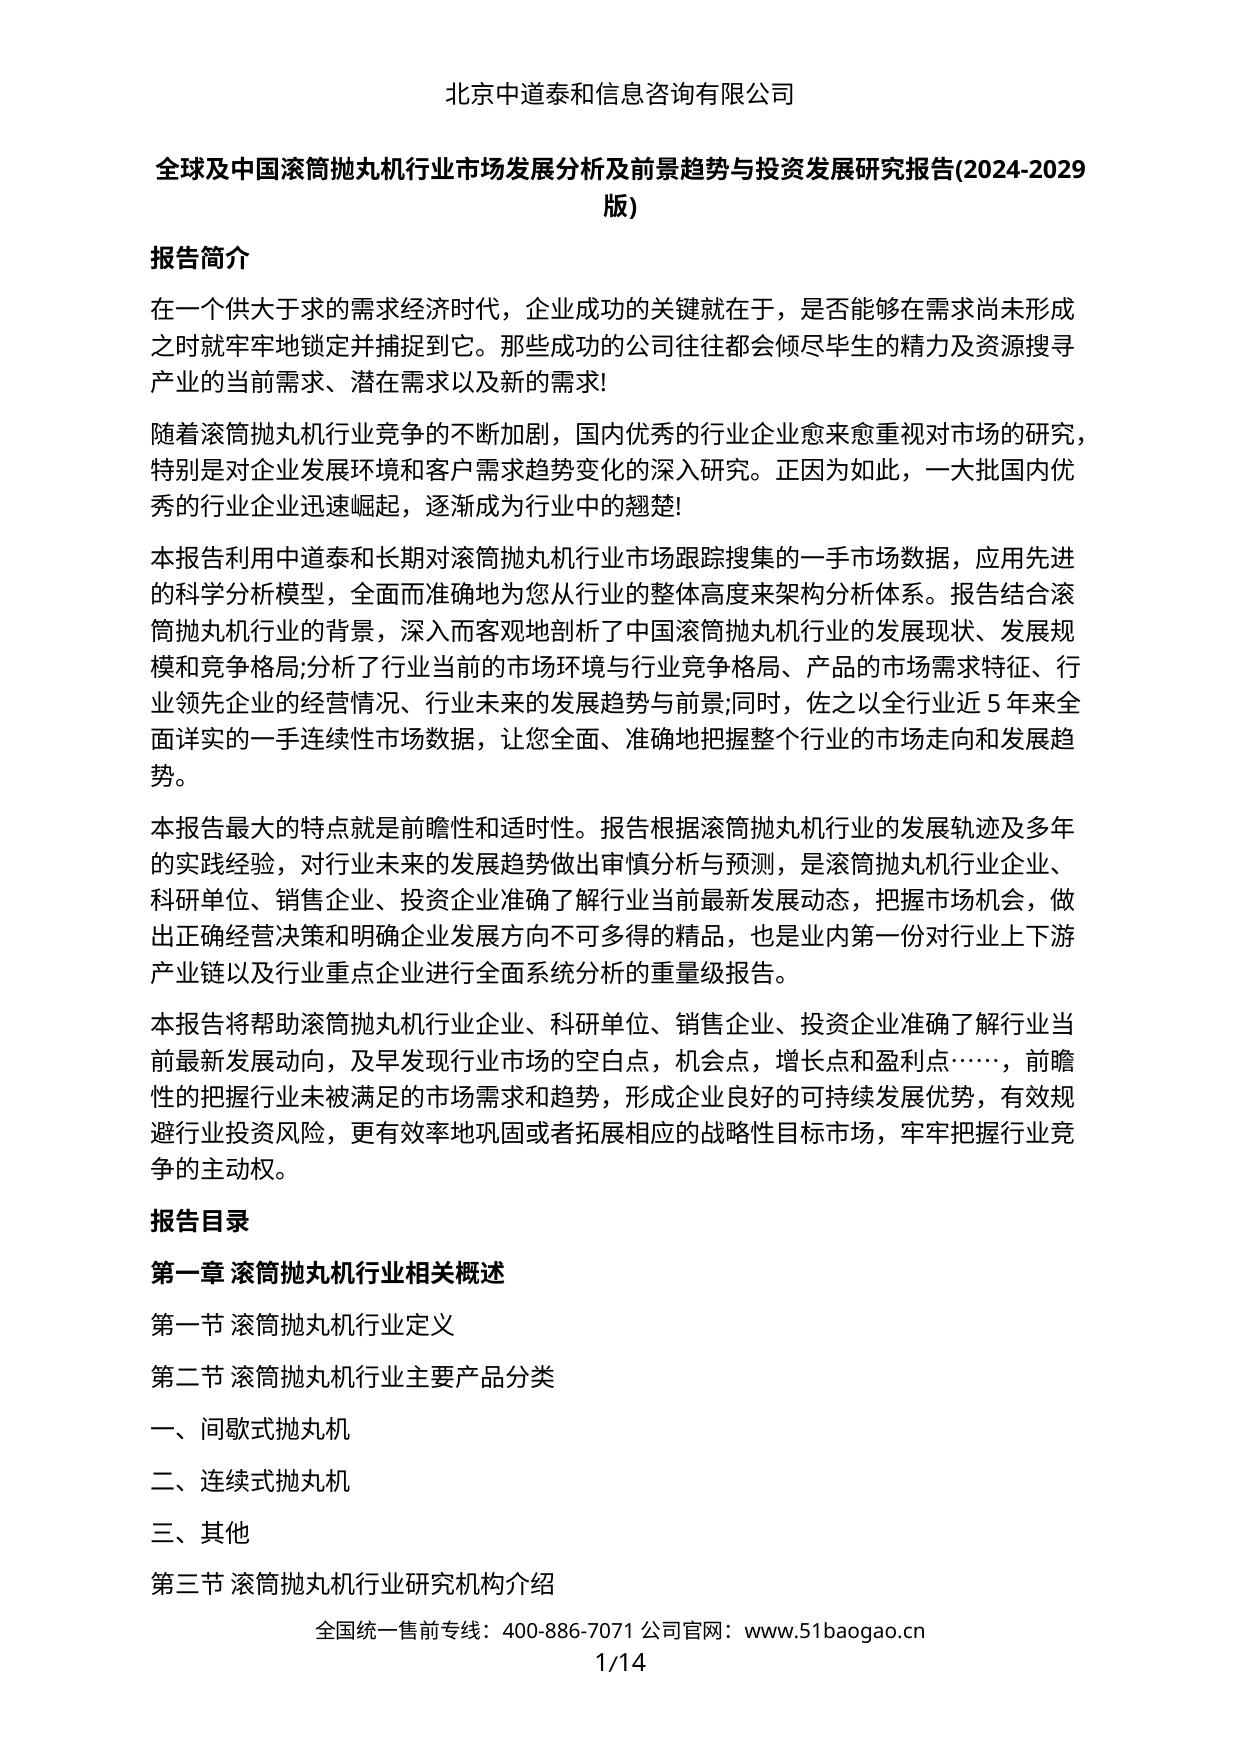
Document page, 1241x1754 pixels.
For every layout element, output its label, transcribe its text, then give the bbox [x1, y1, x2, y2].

text 本报告最大的特点就是前瞻性和适时性。报告根据滚筒抛丸机行业的发展轨迹及多年的实践经验，对行业未来的发展趋势做出审慎分析与预测，是滚筒抛丸机行业企业、科研单位、销售企业、投资企业准确了解行业当前最新发展动态，把握市场机会，做出正确经营决策和明确企业发展方向不可多得的精品，也是业内第一份对行业上下游产业链以及行业重点企业进行全面系统分析的重量级报告。 [150, 808, 1090, 989]
text 本报告将帮助滚筒抛丸机行业企业、科研单位、销售企业、投资企业准确了解行业当前最新发展动向，及早发现行业市场的空白点，机会点，增长点和盈利点……，前瞻性的把握行业未被满足的市场需求和趋势，形成企业良好的可持续发展优势，有效规避行业投资风险，更有效率地巩固或者拓展相应的战略性目标市场，牢牢把握行业竞争的主动权。 [150, 1005, 1090, 1186]
text 一、间歇式抛丸机 [150, 1409, 1090, 1446]
text 第二节 滚筒抛丸机行业主要产品分类 [150, 1357, 1090, 1394]
text 本报告利用中道泰和长期对滚筒抛丸机行业市场跟踪搜集的一手市场数据，应用先进的科学分析模型，全面而准确地为您从行业的整体高度来架构分析体系。报告结合滚筒抛丸机行业的背景，深入而客观地剖析了中国滚筒抛丸机行业的发展现状、发展规模和竞争格局;分析了行业当前的市场环境与行业竞争格局、产品的市场需求特征、行业领先企业的经营情况、行业未来的发展趋势与前景;同时，佐之以全行业近5年来全面详实的一手连续性市场数据，让您全面、准确地把握整个行业的市场走向和发展趋势。 [150, 539, 1090, 792]
text 报告目录 [150, 1202, 1090, 1238]
text 随着滚筒抛丸机行业竞争的不断加剧，国内优秀的行业企业愈来愈重视对市场的研究，特别是对企业发展环境和客户需求趋势变化的深入研究。正因为如此，一大批国内优秀的行业企业迅速崛起，逐渐成为行业中的翘楚! [150, 414, 1090, 523]
text 在一个供大于求的需求经济时代，企业成功的关键就在于，是否能够在需求尚未形成之时就牢牢地锁定并捕捉到它。那些成功的公司往往都会倾尽毕生的精力及资源搜寻产业的当前需求、潜在需求以及新的需求! [150, 290, 1090, 399]
text 第一节 滚筒抛丸机行业定义 [150, 1306, 1090, 1342]
text 全球及中国滚筒抛丸机行业市场发展分析及前景趋势与投资发展研究报告(2024-2029版) [150, 150, 1090, 222]
text 二、连续式抛丸机 [150, 1461, 1090, 1497]
text 三、其他 [150, 1513, 1090, 1549]
text 第一章 滚筒抛丸机行业相关概述 [150, 1254, 1090, 1290]
text 第三节 滚筒抛丸机行业研究机构介绍 [150, 1565, 1090, 1601]
text 报告简介 [150, 238, 1090, 274]
